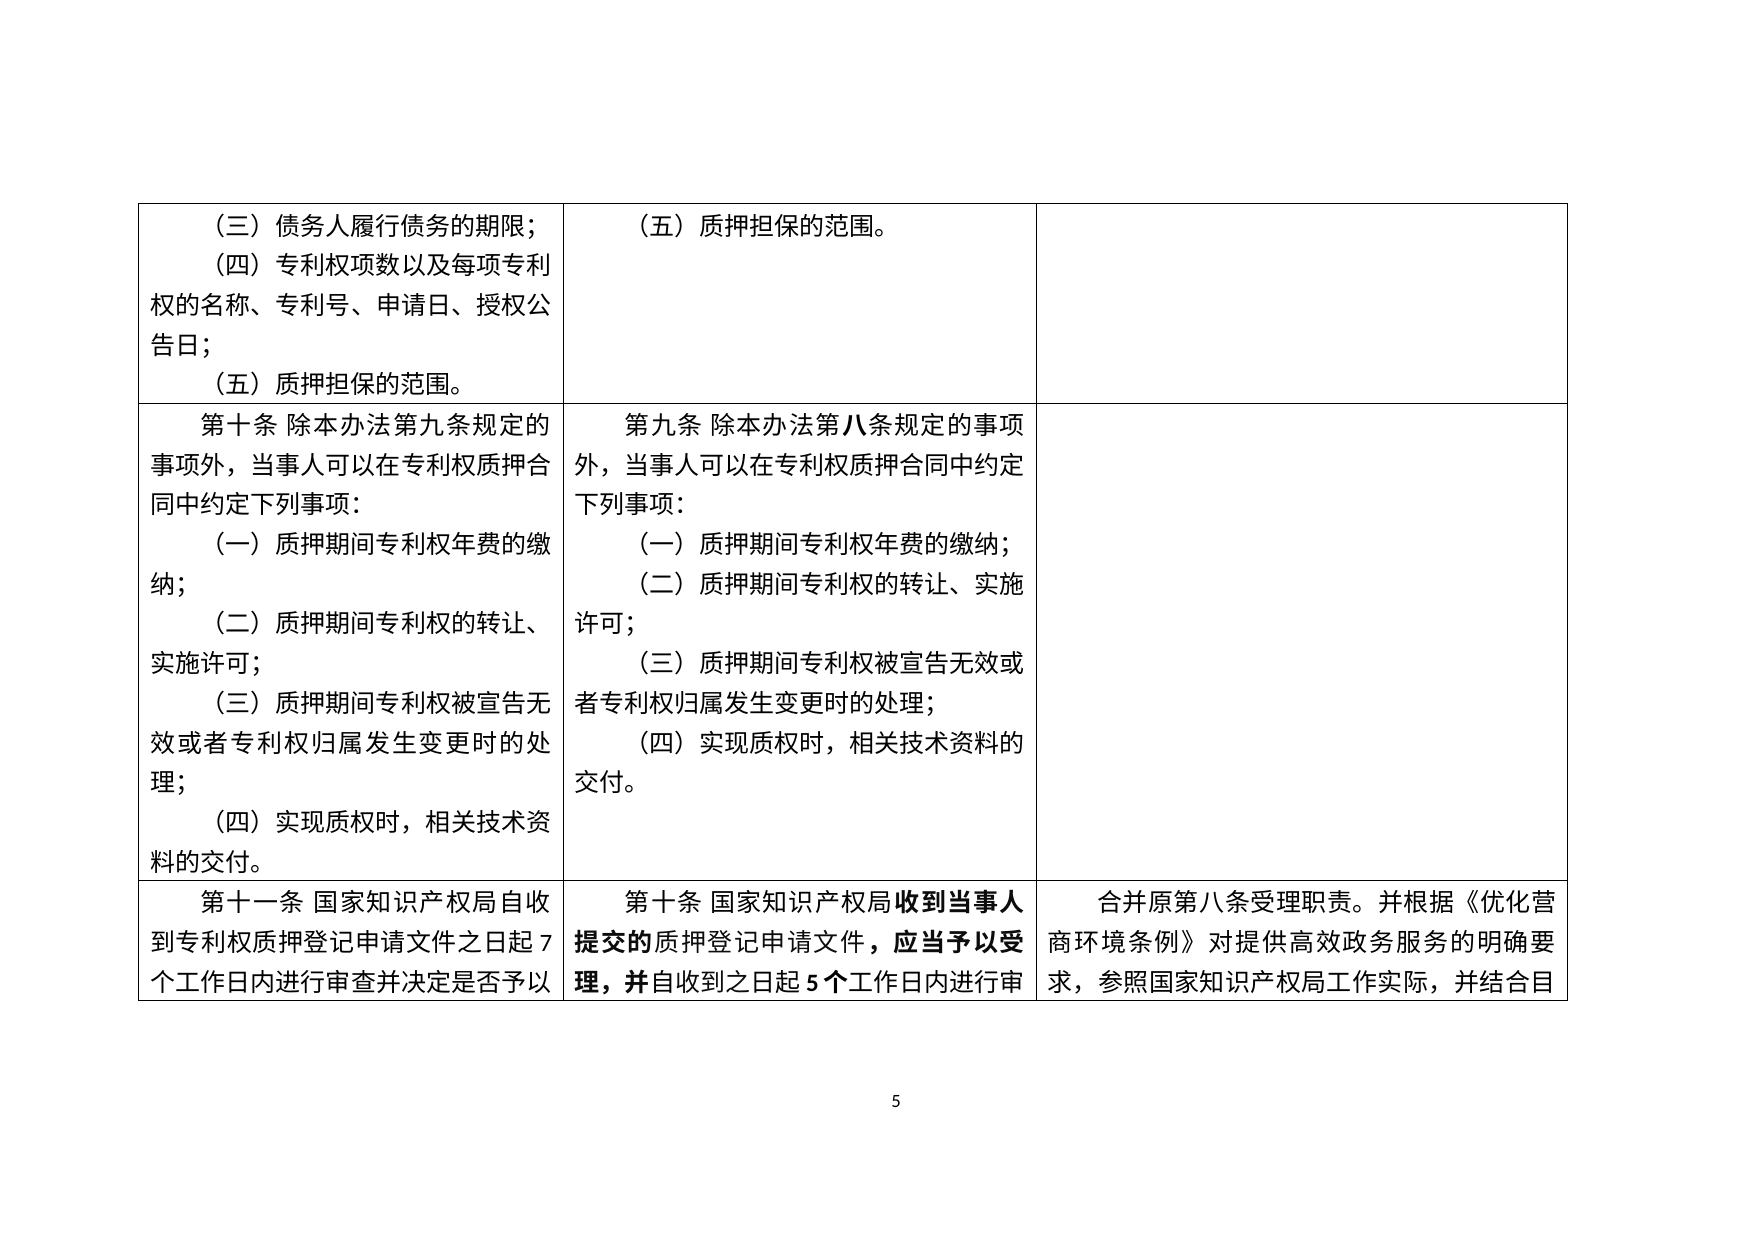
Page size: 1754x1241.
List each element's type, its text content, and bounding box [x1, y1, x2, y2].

table_cell 第九条 除本办法第八条规定的事项外，当事人可以在专利权质押合同中约定下列事项： （一）质押期间专利权年费的缴纳； （二）质押期间专利权的转让、实施许可； （三）质押期间专利权被宣告无效或者专利权归属发生变更时的处理； （四）实现质权时，相关技术资料的交付。 [564, 404, 1036, 880]
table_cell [564, 204, 1036, 403]
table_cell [139, 204, 563, 403]
table_cell [1037, 204, 1567, 403]
table_cell 第十条 除本办法第九条规定的事项外，当事人可以在专利权质押合同中约定下列事项： （一）质押期间专利权年费的缴纳； （二）质押期间专利权的转让、实施许可； （三）质押期间专利权被宣告无效或者专利权归属发生变更时的处理； （四）实现质权时，相关技术资料的交付。 [139, 404, 563, 880]
table_cell [1037, 404, 1567, 880]
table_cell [139, 881, 563, 1000]
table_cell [564, 881, 1036, 1000]
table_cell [1037, 881, 1567, 1000]
